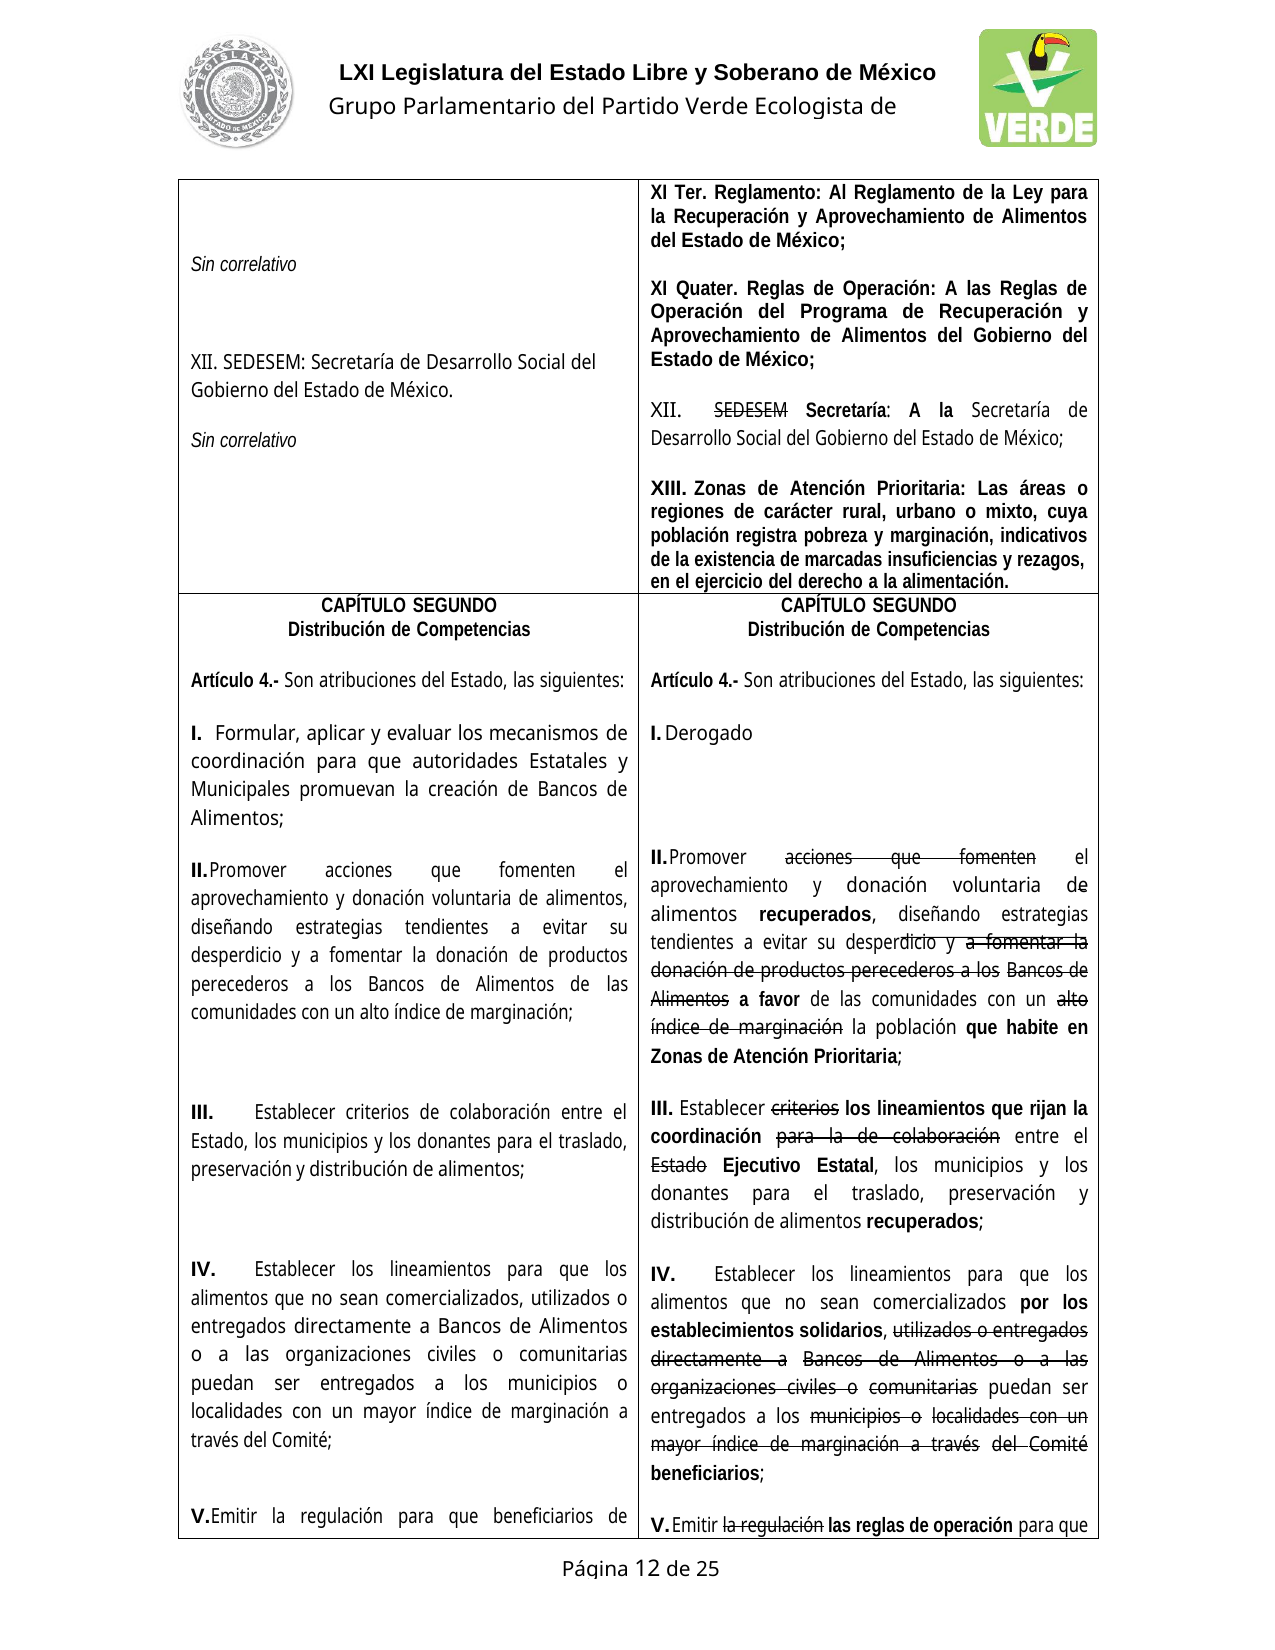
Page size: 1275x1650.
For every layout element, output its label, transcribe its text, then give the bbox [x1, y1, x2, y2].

table_header Sin correlativo XII. SEDESEM: Secretaría de Desarrollo Social del Gobierno del Estado de México. Sin correlativo [179, 180, 638, 593]
table_header XI Ter. Reglamento: Al Reglamento de la Ley para la Recuperación y Aprovechamiento de Alimentos del Estado de México; XI Quater. Reglas de Operación: A las Reglas de Operación del Programa de Recuperación y Aprovechamiento de Alimentos del Gobierno del Estado de México; SEDESEM Secretaría: A la Secretaría de Desarrollo Social del Gobierno del Estado de México; Zonas de Atención Prioritaria: Las áreas o regiones de carácter rural, urbano o mixto, cuya población registra pobreza y marginación, indicativos de la existencia de marcadas insuficiencias y rezagos, en el ejercicio del derecho a la alimentación. [639, 180, 1098, 593]
picture [177, 32, 296, 151]
picture [979, 29, 1098, 147]
